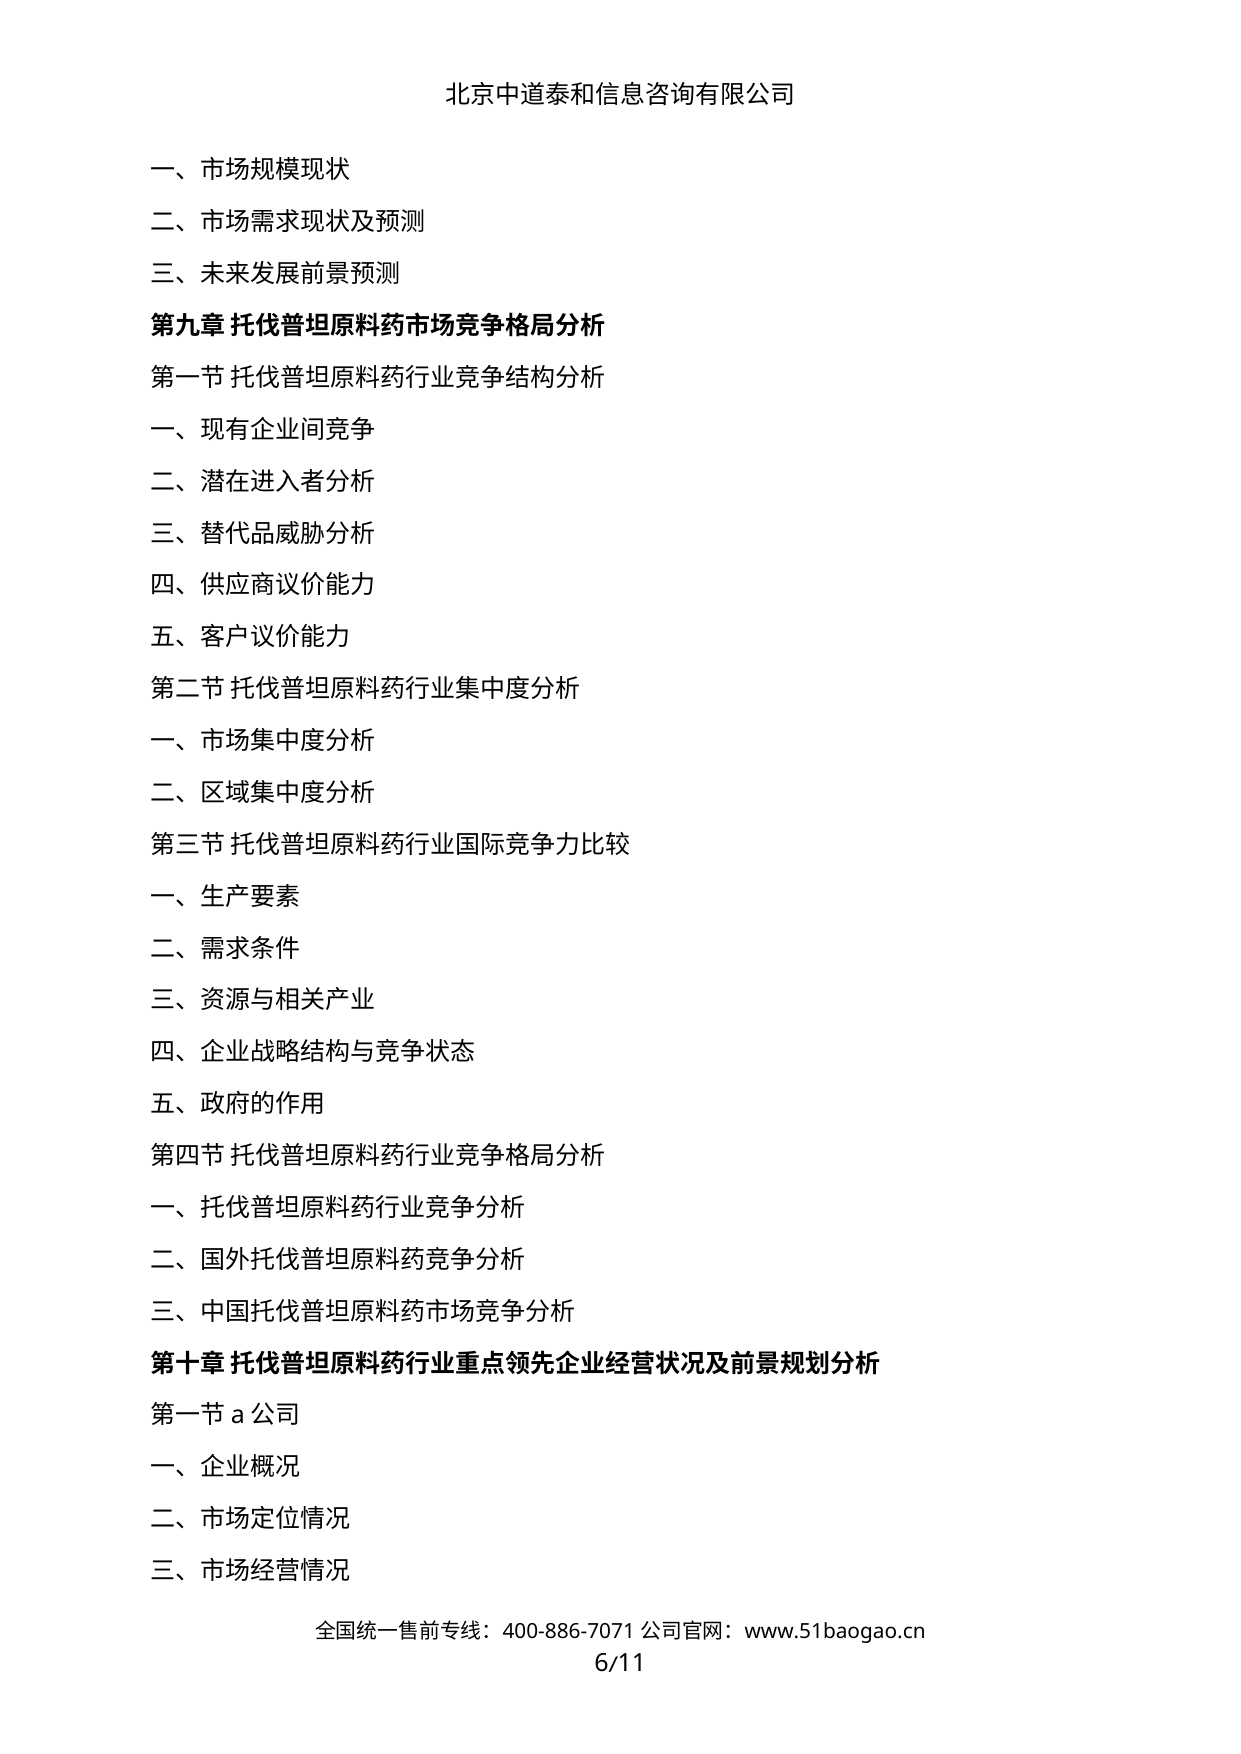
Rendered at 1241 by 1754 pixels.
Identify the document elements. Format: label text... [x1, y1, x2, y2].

text 第九章 托伐普坦原料药市场竞争格局分析 [150, 306, 1090, 342]
text 四、企业战略结构与竞争状态 [150, 1032, 1090, 1068]
text 四、供应商议价能力 [150, 565, 1090, 601]
text 二、市场需求现状及预测 [150, 202, 1090, 238]
text 三、市场经营情况 [150, 1551, 1090, 1587]
text 一、现有企业间竞争 [150, 409, 1090, 446]
text 五、政府的作用 [150, 1084, 1090, 1120]
text 二、需求条件 [150, 928, 1090, 964]
text 二、市场定位情况 [150, 1499, 1090, 1535]
text 第四节 托伐普坦原料药行业竞争格局分析 [150, 1136, 1090, 1172]
text 三、资源与相关产业 [150, 980, 1090, 1016]
text 第二节 托伐普坦原料药行业集中度分析 [150, 669, 1090, 705]
text 一、生产要素 [150, 876, 1090, 912]
text 第一节 a公司 [150, 1395, 1090, 1431]
text 第一节 托伐普坦原料药行业竞争结构分析 [150, 357, 1090, 394]
text 第三节 托伐普坦原料药行业国际竞争力比较 [150, 824, 1090, 861]
text 二、区域集中度分析 [150, 772, 1090, 809]
text 五、客户议价能力 [150, 617, 1090, 653]
text 三、替代品威胁分析 [150, 513, 1090, 549]
text 三、未来发展前景预测 [150, 254, 1090, 290]
text 第十章 托伐普坦原料药行业重点领先企业经营状况及前景规划分析 [150, 1343, 1090, 1379]
text 一、托伐普坦原料药行业竞争分析 [150, 1187, 1090, 1224]
text 一、市场集中度分析 [150, 721, 1090, 757]
text 三、中国托伐普坦原料药市场竞争分析 [150, 1291, 1090, 1327]
text 一、企业概况 [150, 1447, 1090, 1483]
text 二、国外托伐普坦原料药竞争分析 [150, 1239, 1090, 1276]
text 二、潜在进入者分析 [150, 461, 1090, 497]
text 一、市场规模现状 [150, 150, 1090, 186]
